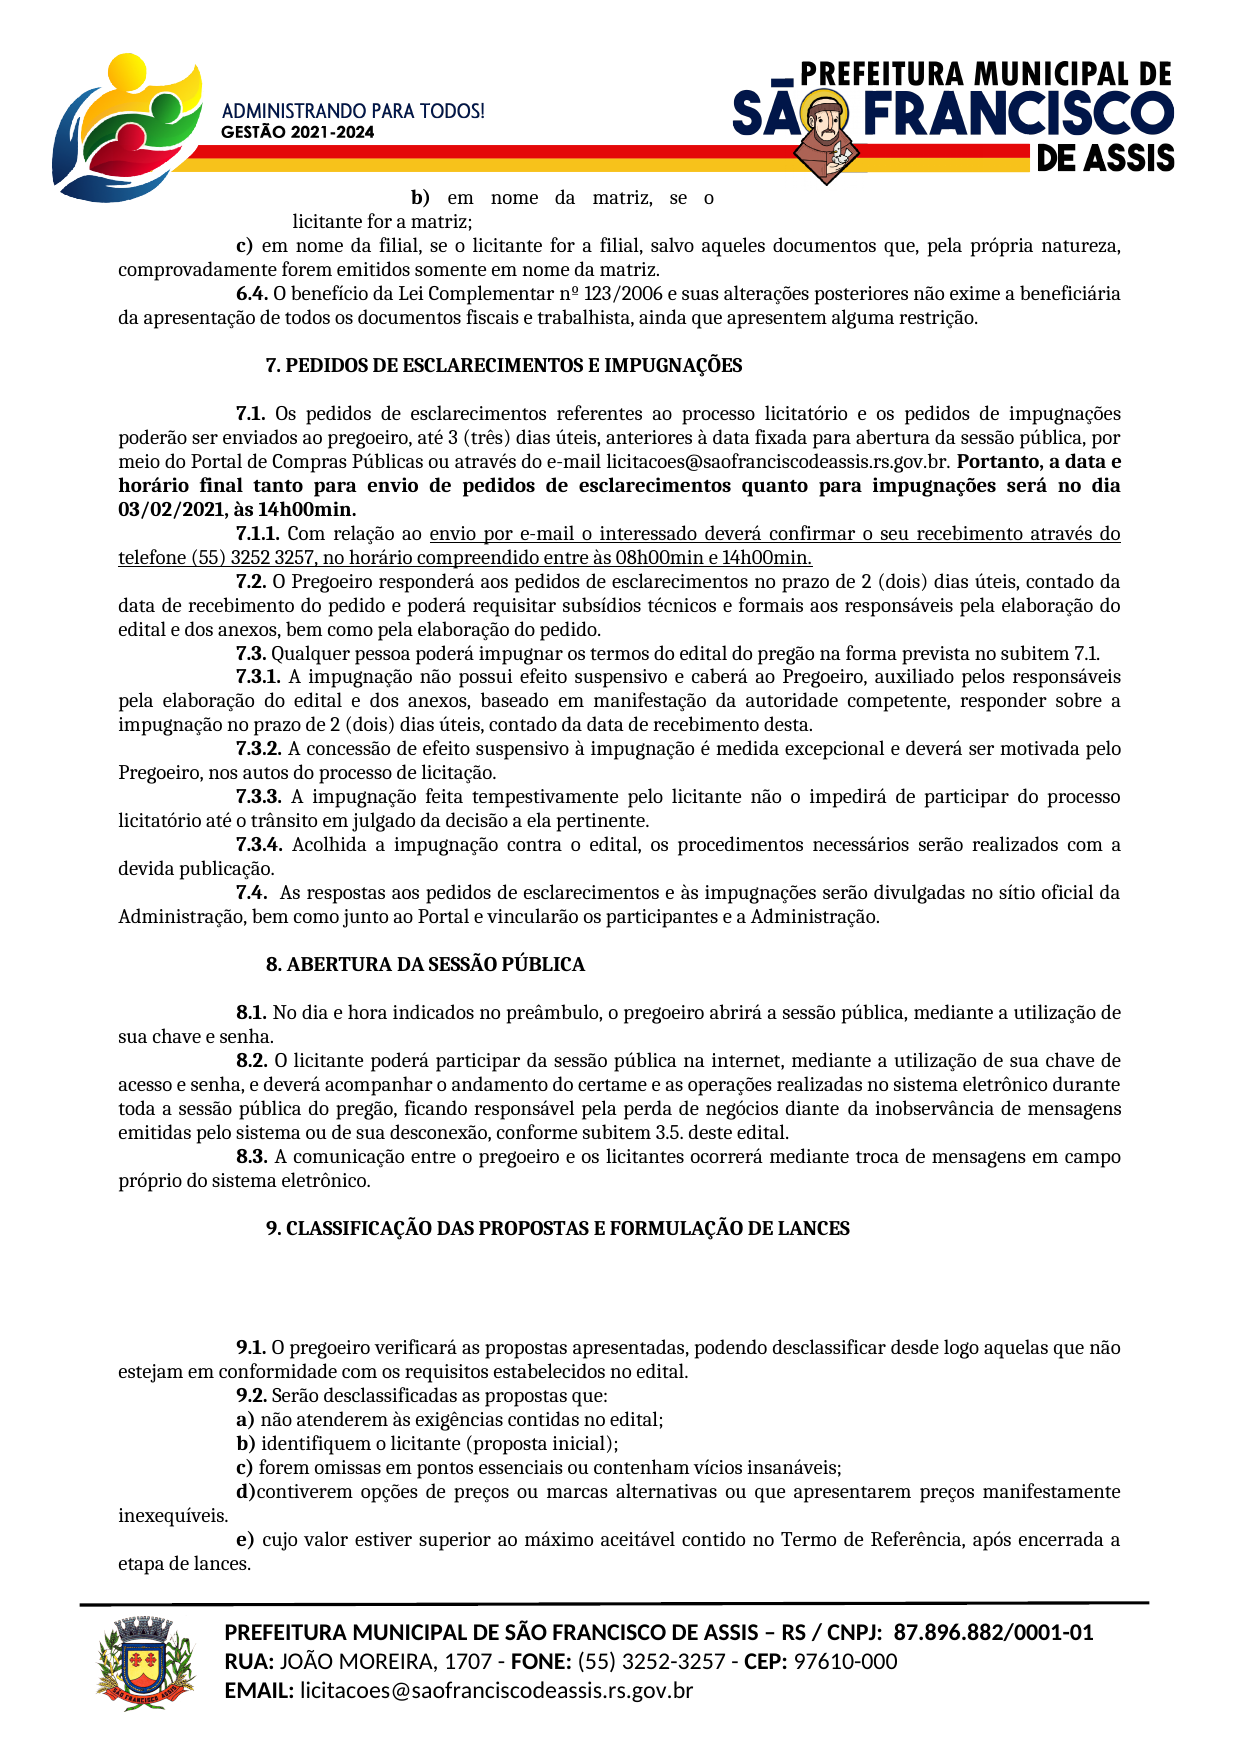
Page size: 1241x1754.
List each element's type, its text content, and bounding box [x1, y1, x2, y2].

text 7.3.1. A impugnação não possui efeito suspensivo e caberá ao Pregoeiro, auxiliado pelos responsáveis pela elaboração do edital e dos anexos, baseado em manifestação da autoridade competente, responder sobre a impugnação no prazo de 2 (dois) dias úteis, contado da data de recebimento desta. [118, 665, 1122, 737]
text c) forem omissas em pontos essenciais ou contenham vícios insanáveis; [118, 1456, 1122, 1480]
text 7.1.1. Com relação ao envio por e-mail o interessado deverá confirmar o seu recebimento através do telefone (55) 3252 3257, no horário compreendido entre às 08h00min e 14h00min. [118, 521, 1122, 569]
text c) em nome da filial, se o licitante for a filial, salvo aqueles documentos que, pela própria natureza, comprovadamente forem emitidos somente em nome da matriz. [118, 234, 1122, 282]
text 8.2. O licitante poderá participar da sessão pública na internet, mediante a utilização de sua chave de acesso e senha, e deverá acompanhar o andamento do certame e as operações realizadas no sistema eletrônico durante toda a sessão pública do pregão, ficando responsável pela perda de negócios diante da inobservância de mensagens emitidas pelo sistema ou de sua desconexão, conforme subitem 3.5. deste edital. [118, 1048, 1122, 1144]
text 9.2. Serão desclassificadas as propostas que: [118, 1384, 1122, 1408]
text 7.1. Os pedidos de esclarecimentos referentes ao processo licitatório e os pedidos de impugnações poderão ser enviados ao pregoeiro, até 3 (três) dias úteis, anteriores à data fixada para abertura da sessão pública, por meio do Portal de Compras Públicas ou através do e-mail licitacoes@saofranciscodeassis.rs.gov.br. Portanto, a data e horário final tanto para envio de pedidos de esclarecimentos quanto para impugnações será no dia 03/02/2021, às 14h00min. [118, 402, 1122, 521]
text 8.3. A comunicação entre o pregoeiro e os licitantes ocorrerá mediante troca de mensagens em campo próprio do sistema eletrônico. [118, 1144, 1122, 1192]
picture [5, 35, 1175, 209]
text 9.1. O pregoeiro verificará as propostas apresentadas, podendo desclassificar desde logo aquelas que não estejam em conformidade com os requisitos estabelecidos no edital. [118, 1336, 1122, 1384]
text 8.1. No dia e hora indicados no preâmbulo, o pregoeiro abrirá a sessão pública, mediante a utilização de sua chave e senha. [118, 1001, 1122, 1048]
text b) identifiquem o licitante (proposta inicial); [118, 1432, 1122, 1456]
text a) não atenderem às exigências contidas no edital; [118, 1408, 1122, 1432]
text 7.4. As respostas aos pedidos de esclarecimentos e às impugnações serão divulgadas no sítio oficial da Administração, bem como junto ao Portal e vincularão os participantes e a Administração. [118, 881, 1122, 929]
text 8. ABERTURA DA SESSÃO PÚBLICA [118, 953, 1122, 977]
text 7.3.3. A impugnação feita tempestivamente pelo licitante não o impedirá de participar do processo licitatório até o trânsito em julgado da decisão a ela pertinente. [118, 785, 1122, 833]
text 7.3.4. Acolhida a impugnação contra o edital, os procedimentos necessários serão realizados com a devida publicação. [118, 833, 1122, 881]
text 7.3.2. A concessão de efeito suspensivo à impugnação é medida excepcional e deverá ser motivada pelo Pregoeiro, nos autos do processo de licitação. [118, 737, 1122, 785]
text 7.2. O Pregoeiro responderá aos pedidos de esclarecimentos no prazo de 2 (dois) dias úteis, contado da data de recebimento do pedido e poderá requisitar subsídios técnicos e formais aos responsáveis pela elaboração do edital e dos anexos, bem como pela elaboração do pedido. [118, 569, 1122, 641]
text d)contiverem opções de preços ou marcas alternativas ou que apresentarem preços manifestamente inexequíveis. [118, 1480, 1122, 1528]
text b) em nome da matriz, se o licitante for a matriz; [118, 186, 1122, 234]
text e) cujo valor estiver superior ao máximo aceitável contido no Termo de Referência, após encerrada a etapa de lances. [118, 1528, 1122, 1576]
text 7. PEDIDOS DE ESCLARECIMENTOS E IMPUGNAÇÕES [118, 354, 1122, 378]
text 6.4. O benefício da Lei Complementar nº 123/2006 e suas alterações posteriores não exime a beneficiária da apresentação de todos os documentos fiscais e trabalhista, ainda que apresentem alguma restrição. [118, 282, 1122, 330]
text 7.3. Qualquer pessoa poderá impugnar os termos do edital do pregão na forma prevista no subitem 7.1. [118, 641, 1122, 665]
text 9. CLASSIFICAÇÃO DAS PROPOSTAS E FORMULAÇÃO DE LANCES [118, 1216, 1122, 1240]
picture [86, 1614, 205, 1713]
